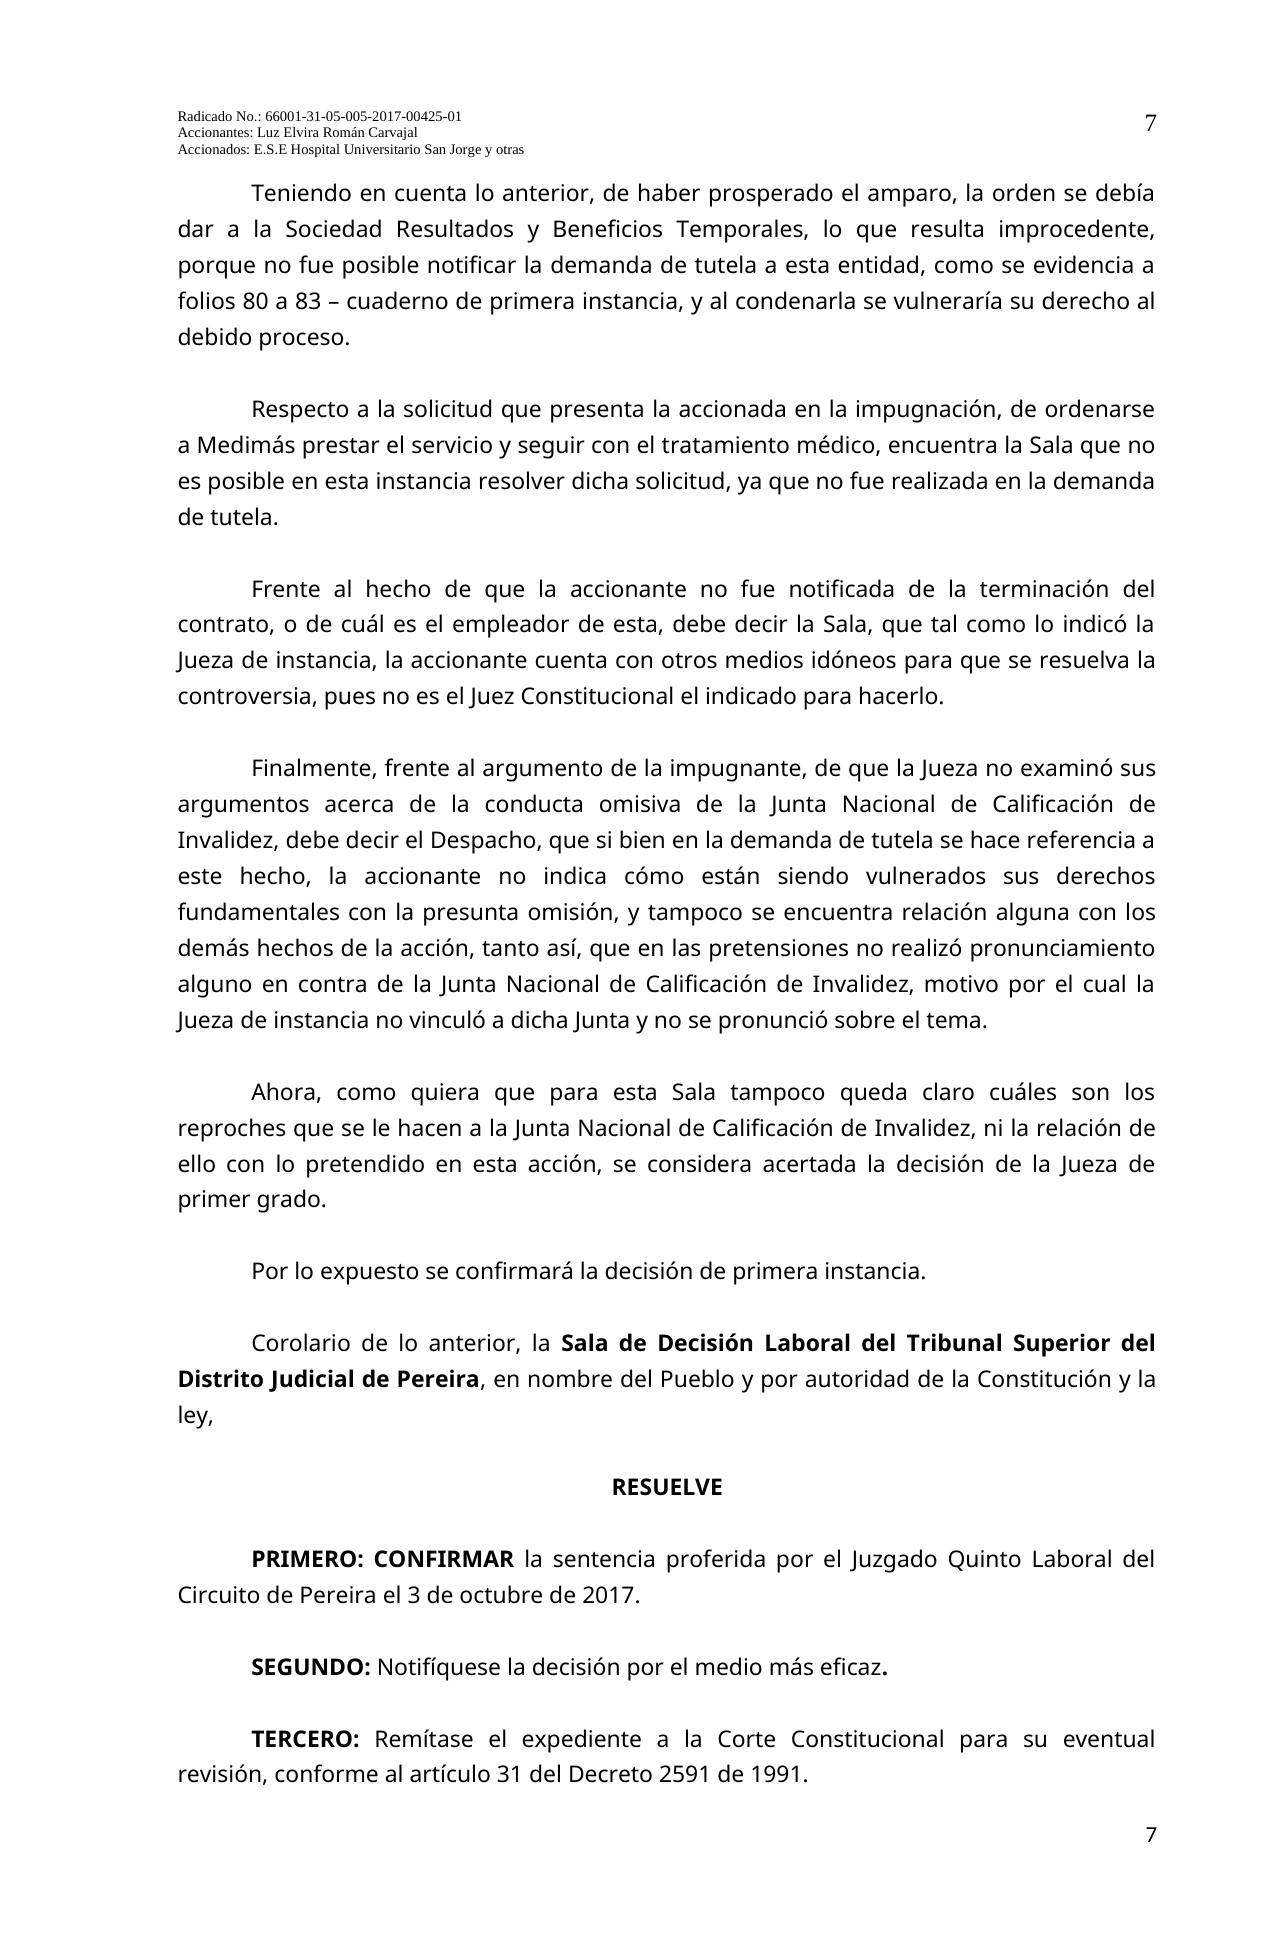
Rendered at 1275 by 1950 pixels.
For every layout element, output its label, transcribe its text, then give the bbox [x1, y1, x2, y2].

text Respecto a la solicitud que presenta la accionada en la impugnación, de ordenarse a Medimás prestar el servicio y seguir con el tratamiento médico, encuentra la Sala que no es posible en esta instancia resolver dicha solicitud, ya que no fue realizada en la demanda de tutela. [177, 393, 1157, 532]
text Finalmente, frente al argumento de la impugnante, de que la Jueza no examinó sus argumentos acerca de la conducta omisiva de la Junta Nacional de Calificación de Invalidez, debe decir el Despacho, que si bien en la demanda de tutela se hace referencia a este hecho, la accionante no indica cómo están siendo vulnerados sus derechos fundamentales con la presunta omisión, y tampoco se encuentra relación alguna con los demás hechos de la acción, tanto así, que en las pretensiones no realizó pronunciamiento alguno en contra de la Junta Nacional de Calificación de Invalidez, motivo por el cual la Jueza de instancia no vinculó a dicha Junta y no se pronunció sobre el tema. [177, 752, 1157, 1035]
text PRIMERO: CONFIRMAR la sentencia proferida por el Juzgado Quinto Laboral del Circuito de Pereira el 3 de octubre de 2017. [177, 1543, 1157, 1610]
text TERCERO: Remítase el expediente a la Corte Constitucional para su eventual revisión, conforme al artículo 31 del Decreto 2591 de 1991. [177, 1722, 1157, 1790]
text Frente al hecho de que la accionante no fue notificada de la terminación del contrato, o de cuál es el empleador de esta, debe decir la Sala, que tal como lo indicó la Jueza de instancia, la accionante cuenta con otros medios idóneos para que se resuelva la controversia, pues no es el Juez Constitucional el indicado para hacerlo. [177, 572, 1157, 712]
text Ahora, como quiera que para esta Sala tampoco queda claro cuáles son los reproches que se le hacen a la Junta Nacional de Calificación de Invalidez, ni la relación de ello con lo pretendido en esta acción, se considera acertada la decisión de la Jueza de primer grado. [177, 1076, 1157, 1215]
subtitle RESUELVE [177, 1471, 1157, 1502]
text Teniendo en cuenta lo anterior, de haber prosperado el amparo, la orden se debía dar a la Sociedad Resultados y Beneficios Temporales, lo que resulta improcedente, porque no fue posible notificar la demanda de tutela a esta entidad, como se evidencia a folios 80 a 83 – cuaderno de primera instancia, y al condenarla se vulneraría su derecho al debido proceso. [177, 177, 1157, 352]
text Corolario de lo anterior, la Sala de Decisión Laboral del Tribunal Superior del Distrito Judicial de Pereira, en nombre del Pueblo y por autoridad de la Constitución y la ley, [177, 1327, 1157, 1430]
text SEGUNDO: Notifíquese la decisión por el medio más eficaz. [177, 1651, 1157, 1682]
text Por lo expuesto se confirmará la decisión de primera instancia. [177, 1255, 1157, 1287]
